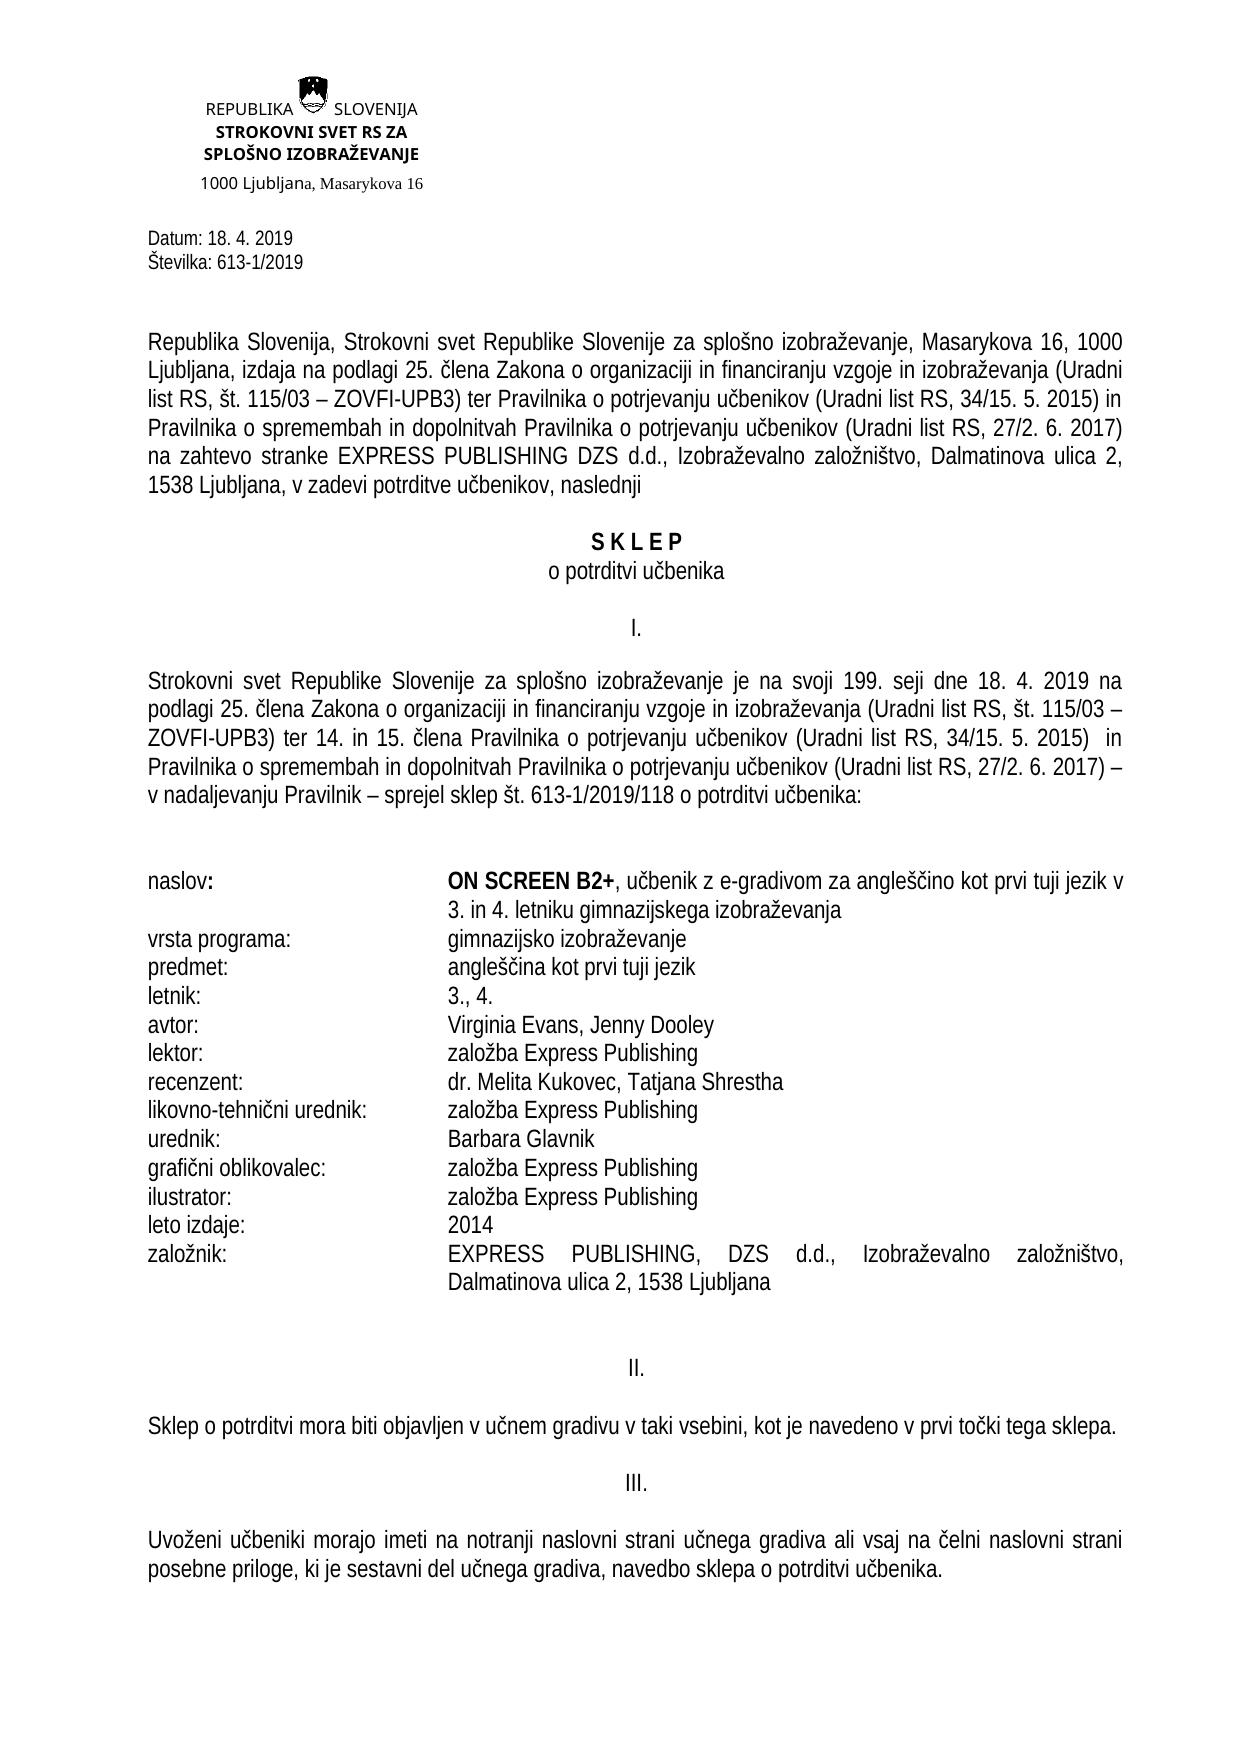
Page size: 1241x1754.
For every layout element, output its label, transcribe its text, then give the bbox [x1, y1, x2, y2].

text Republika Slovenija, Strokovni svet Republike Slovenije za splošno izobraževanje, Masarykova 16, 1000 Ljubljana, izdaja na podlagi 25. člena Zakona o organizaciji in financiranju vzgoje in izobraževanja (Uradni list RS, št. 115/03 – ZOVFI-UPB3) ter Pravilnika o potrjevanju učbenikov (Uradni list RS, 34/15. 5. 2015) in Pravilnika o spremembah in dopolnitvah Pravilnika o potrjevanju učbenikov (Uradni list RS, 27/2. 6. 2017) na zahtevo stranke EXPRESS PUBLISHING DZS d.d., Izobraževalno založništvo, Dalmatinova ulica 2, 1538 Ljubljana, v zadevi potrditve učbenikov, naslednji [148, 327, 1125, 499]
text Uvoženi učbeniki morajo imeti na notranji naslovni strani učnega gradiva ali vsaj na čelni naslovni strani posebne priloge, ki je sestavni del učnega gradiva, navedbo sklepa o potrditvi učbenika. [148, 1525, 1125, 1582]
text o potrditvi učbenika [148, 556, 1125, 584]
text REPUBLIKA SLOVENIJA [148, 75, 475, 120]
text urednik: Barbara Glavnik [148, 1124, 1125, 1153]
text SPLOŠNO IZOBRAŽEVANJE [148, 143, 475, 166]
text Datum: 18. 4. 2019 [148, 226, 475, 250]
text I. [148, 613, 1125, 642]
text leto izdaje: 2014 [148, 1210, 1125, 1239]
text II. [148, 1353, 1125, 1382]
text STROKOVNI SVET RS ZA [148, 120, 475, 143]
text S K L E P [148, 527, 1125, 556]
text recenzent: dr. Melita Kukovec, Tatjana Shrestha [148, 1067, 1125, 1096]
text III. [148, 1468, 1125, 1497]
text vrsta programa: gimnazijsko izobraževanje [148, 924, 1125, 952]
text predmet: angleščina kot prvi tuji jezik [148, 952, 1125, 981]
text Številka: 613-1/2019 [148, 250, 1125, 274]
text lektor: založba Express Publishing [148, 1038, 1125, 1067]
text letnik: 3., 4. [148, 981, 1125, 1009]
text grafični oblikovalec: založba Express Publishing [148, 1153, 1125, 1181]
picture [297, 75, 330, 116]
text 1000 Ljubljana, Masarykova 16 [148, 172, 475, 194]
text založnik: EXPRESS PUBLISHING, DZS d.d., Izobraževalno založništvo, Dalmatinova ulica 2, 1538 Ljubljana [148, 1239, 1125, 1296]
text ilustrator: založba Express Publishing [148, 1181, 1125, 1210]
text avtor: Virginia Evans, Jenny Dooley [148, 1009, 1125, 1038]
text likovno-tehnični urednik: založba Express Publishing [148, 1096, 1125, 1124]
text Strokovni svet Republike Slovenije za splošno izobraževanje je na svoji 199. seji dne 18. 4. 2019 na podlagi 25. člena Zakona o organizaciji in financiranju vzgoje in izobraževanja (Uradni list RS, št. 115/03 – ZOVFI-UPB3) ter 14. in 15. člena Pravilnika o potrjevanju učbenikov (Uradni list RS, 34/15. 5. 2015) in Pravilnika o spremembah in dopolnitvah Pravilnika o potrjevanju učbenikov (Uradni list RS, 27/2. 6. 2017) – v nadaljevanju Pravilnik – sprejel sklep št. 613-1/2019/118 o potrditvi učbenika: [148, 666, 1125, 809]
text naslov: ON SCREEN B2+, učbenik z e-gradivom za angleščino kot prvi tuji jezik v 3. in 4. letniku gimnazijskega izobraževanja [148, 866, 1125, 924]
text Sklep o potrditvi mora biti objavljen v učnem gradivu v taki vsebini, kot je navedeno v prvi točki tega sklepa. [148, 1411, 1125, 1439]
